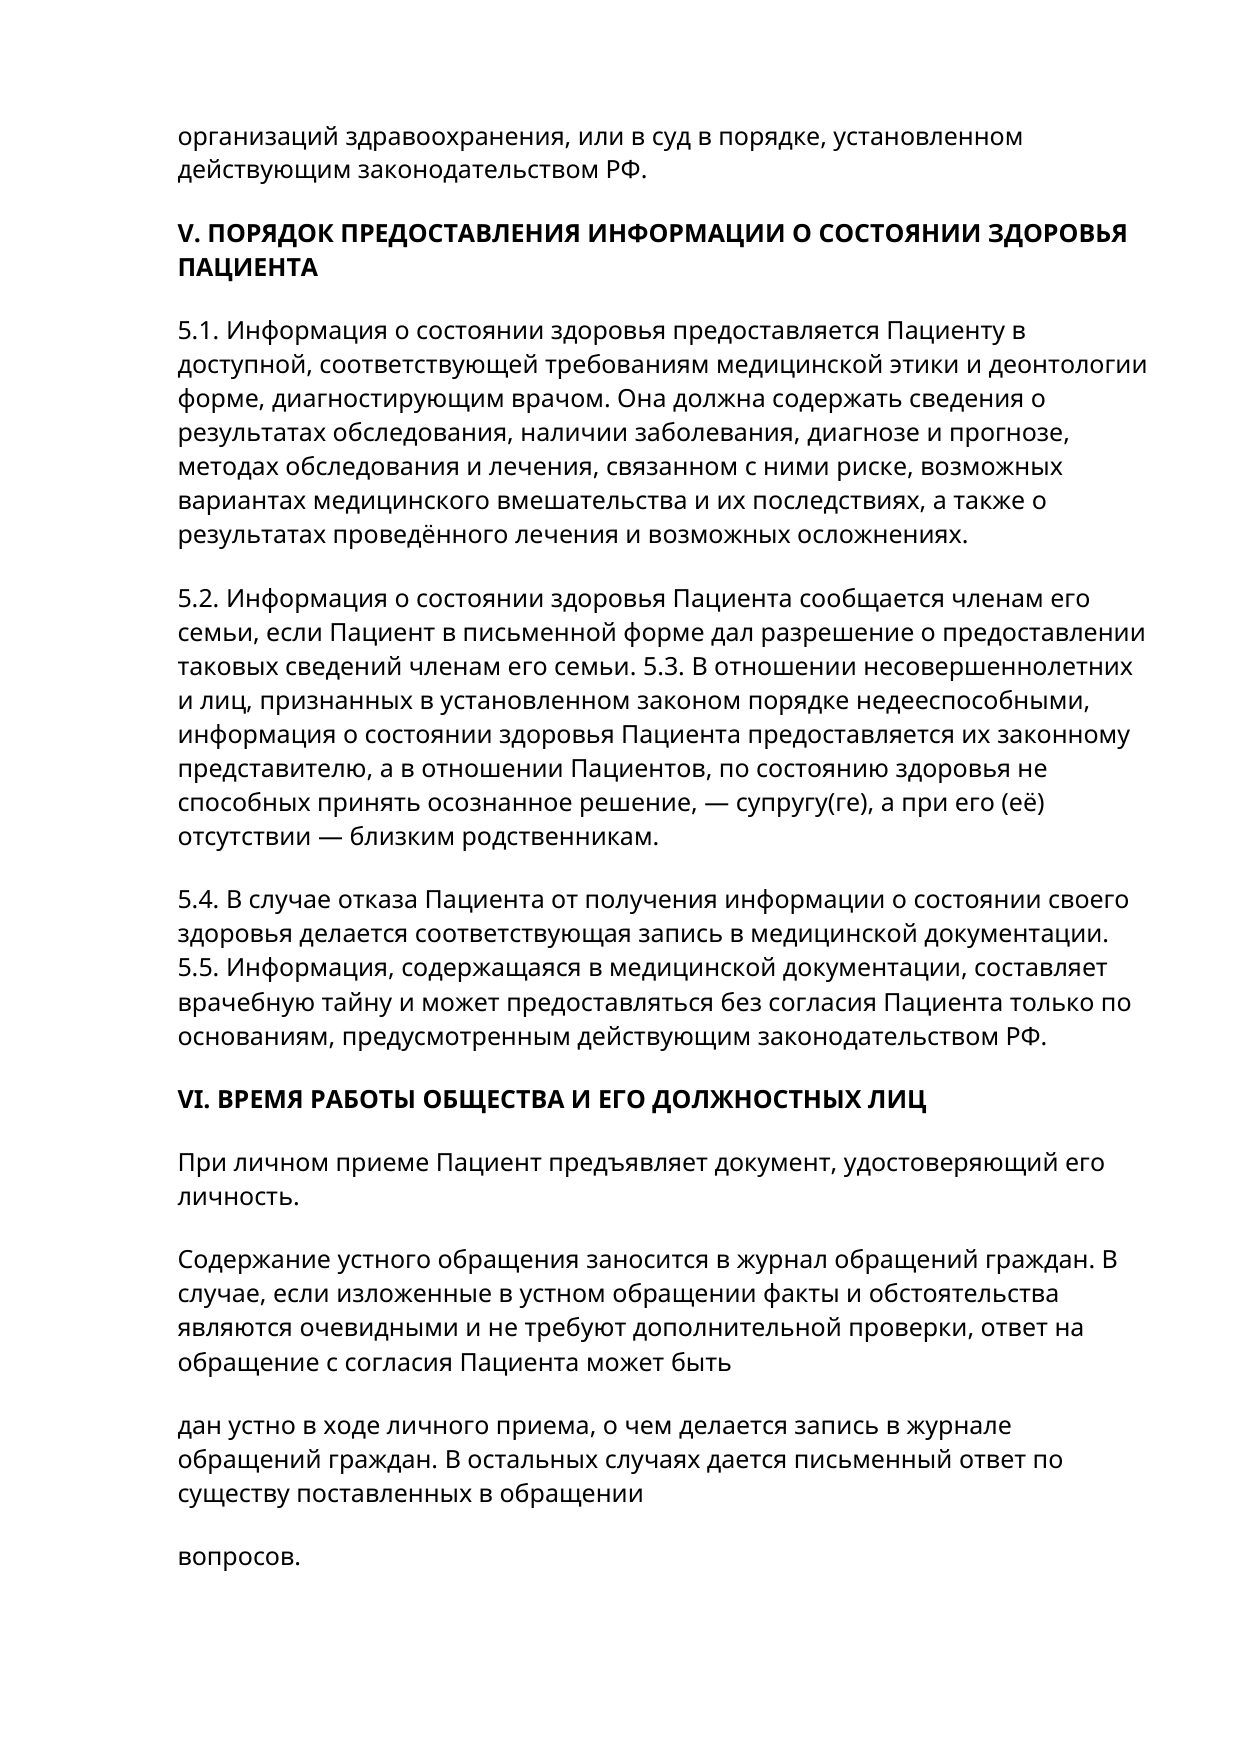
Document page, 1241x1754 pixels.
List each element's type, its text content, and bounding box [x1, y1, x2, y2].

text 5.4. В случае отказа Пациента от получения информации о состоянии своего здоровья делается соответствующая запись в медицинской документации. 5.5. Информация, содержащаяся в медицинской документации, составляет врачебную тайну и может предоставляться без согласия Пациента только по основаниям, предусмотренным действующим законодательством РФ. [177, 882, 1152, 1052]
text вопросов. [177, 1539, 1152, 1573]
text дан устно в ходе личного приема, о чем делается запись в журнале обращений граждан. В остальных случаях дается письменный ответ по существу поставленных в обращении [177, 1407, 1152, 1509]
text 5.1. Информация о состоянии здоровья предоставляется Пациенту в доступной, соответствующей требованиям медицинской этики и деонтологии форме, диагностирующим врачом. Она должна содержать сведения о результатах обследования, наличии заболевания, диагнозе и прогнозе, методах обследования и лечения, связанном с ними риске, возможных вариантах медицинского вмешательства и их последствиях, а также о результатах проведённого лечения и возможных осложнениях. [177, 313, 1152, 551]
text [177, 118, 1152, 186]
text Содержание устного обращения заносится в журнал обращений граждан. В случае, если изложенные в устном обращении факты и обстоятельства являются очевидными и не требуют дополнительной проверки, ответ на обращение с согласия Пациента может быть [177, 1242, 1152, 1378]
text V. ПОРЯДОК ПРЕДОСТАВЛЕНИЯ ИНФОРМАЦИИ О СОСТОЯНИИ ЗДОРОВЬЯ ПАЦИЕНТА [177, 215, 1152, 283]
text При личном приеме Пациент предъявляет документ, удостоверяющий его личность. [177, 1145, 1152, 1213]
text VI. ВРЕМЯ РАБОТЫ ОБЩЕСТВА И ЕГО ДОЛЖНОСТНЫХ ЛИЦ [177, 1081, 1152, 1116]
text 5.2. Информация о состоянии здоровья Пациента сообщается членам его семьи, если Пациент в письменной форме дал разрешение о предоставлении таковых сведений членам его семьи. 5.3. В отношении несовершеннолетних и лиц, признанных в установленном законом порядке недееспособными, информация о состоянии здоровья Пациента предоставляется их законному представителю, а в отношении Пациентов, по состоянию здоровья не способных принять осознанное решение, — супругу(ге), а при его (её) отсутствии — близким родственникам. [177, 580, 1152, 853]
